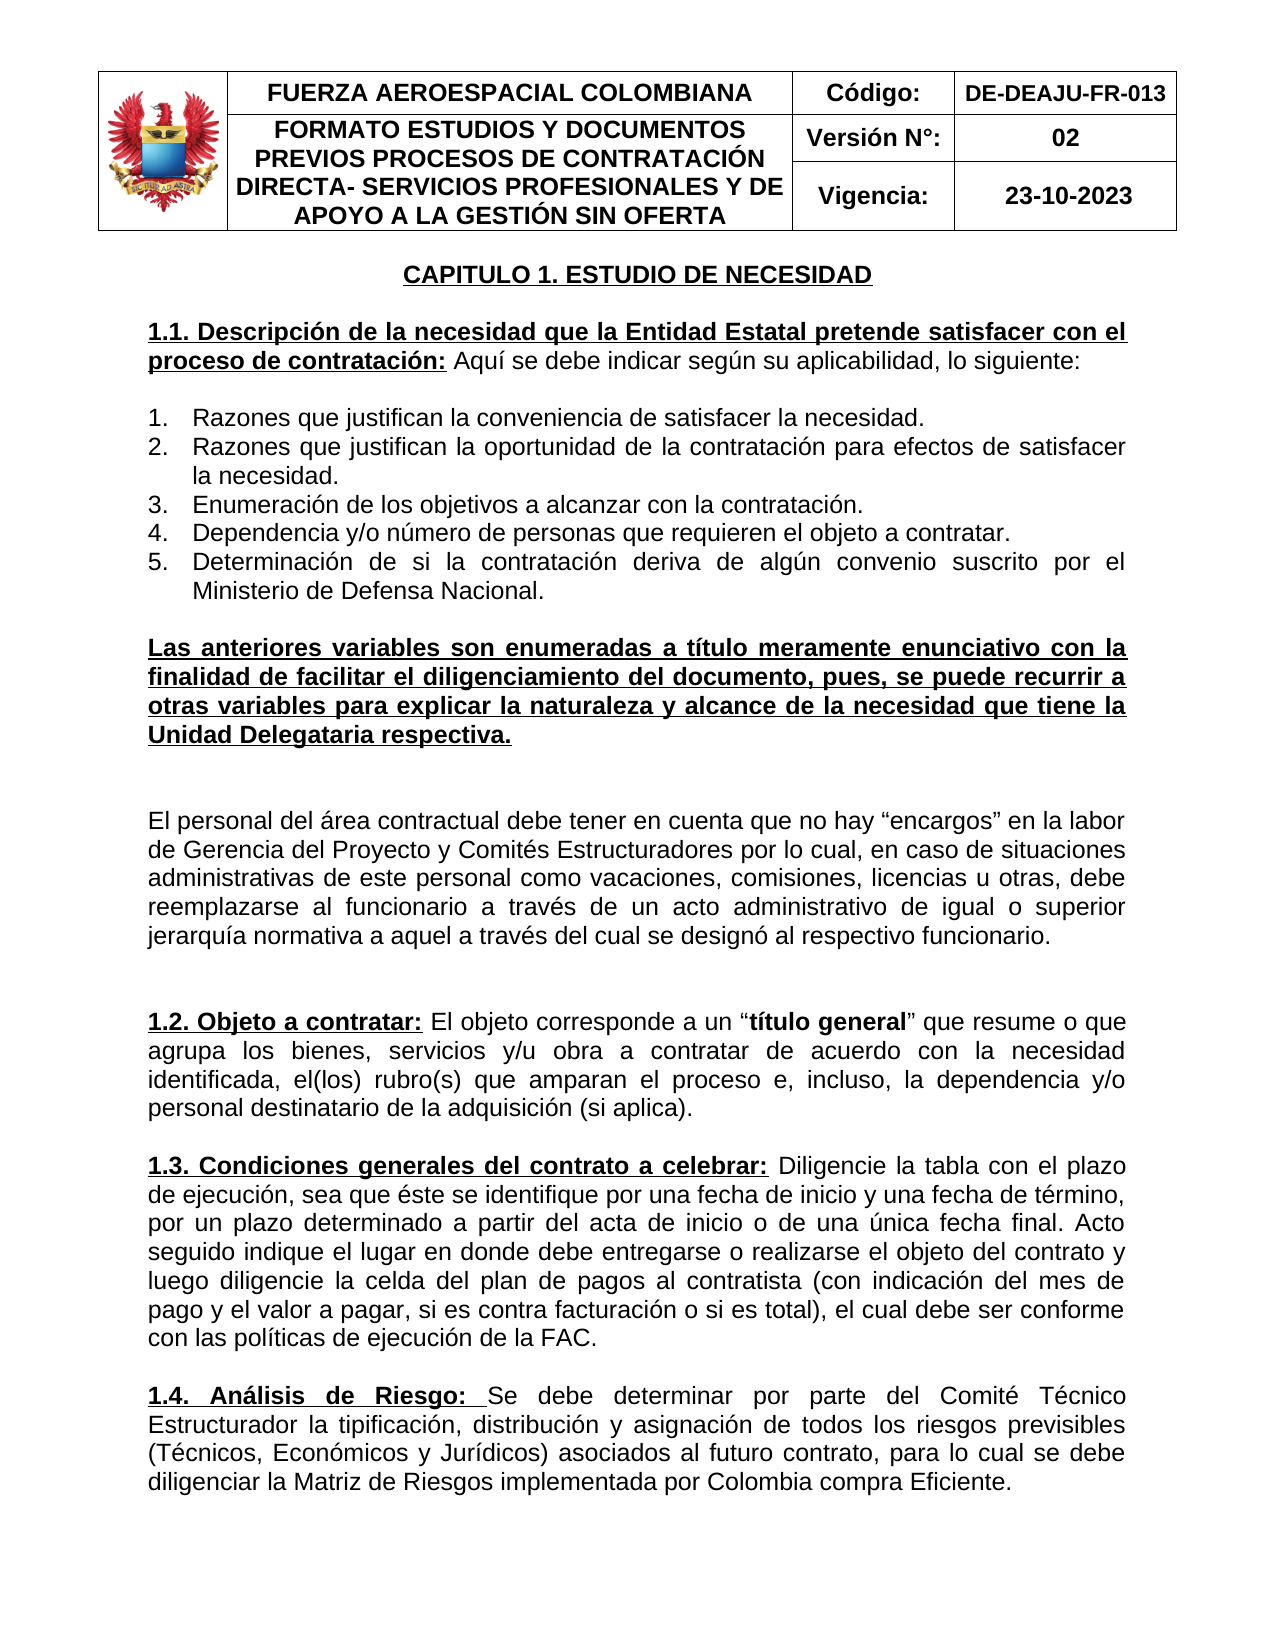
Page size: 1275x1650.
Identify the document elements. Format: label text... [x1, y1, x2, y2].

text Las anteriores variables son enumeradas a título meramente enunciativo con la finalidad de facilitar el diligenciamiento del documento, pues, se puede recurrir a otras variables para explicar la naturaleza y alcance de la necesidad que tiene la Unidad Delegataria respectiva. [148, 688, 1127, 716]
text Las anteriores variables son enumeradas a título meramente enunciativo con la finalidad de facilitar el diligenciamiento del documento, pues, se puede recurrir a otras variables para explicar la naturaleza y alcance de la necesidad que tiene la Unidad Delegataria respectiva. [148, 633, 1127, 658]
list Determinación de si la contratación deriva de algún convenio suscrito por el Ministerio de Defensa Nacional. [148, 547, 1127, 604]
text Las anteriores variables son enumeradas a título meramente enunciativo con la finalidad de facilitar el diligenciamiento del documento, pues, se puede recurrir a otras variables para explicar la naturaleza y alcance de la necesidad que tiene la Unidad Delegataria respectiva. [148, 660, 1127, 687]
text Las anteriores variables son enumeradas a título meramente enunciativo con la finalidad de facilitar el diligenciamiento del documento, pues, se puede recurrir a otras variables para explicar la naturaleza y alcance de la necesidad que tiene la Unidad Delegataria respectiva. [148, 717, 1127, 748]
text 1.3. Condiciones generales del contrato a celebrar: Diligencie la tabla con el plazo de ejecución, sea que éste se identifique por una fecha de inicio y una fecha de término, por un plazo determinado a partir del acta de inicio o de una única fecha final. Acto seguido indique el lugar en donde debe entregarse o realizarse el objeto del contrato y luego diligencie la celda del plan de pagos al contratista (con indicación del mes de pago y el valor a pagar, si es contra facturación o si es total), el cual debe ser conforme con las políticas de ejecución de la FAC. [148, 1151, 1127, 1352]
list Dependencia y/o número de personas que requieren el objeto a contratar. [148, 518, 1127, 547]
text 1.2. Objeto a contratar: El objeto corresponde a un “título general” que resume o que agrupa los bienes, servicios y/u obra a contratar de acuerdo con la necesidad identificada, el(los) rubro(s) que amparan el proceso e, incluso, la dependencia y/o personal destinatario de la adquisición (si aplica). [148, 1007, 1127, 1122]
list Razones que justifican la oportunidad de la contratación para efectos de satisfacer la necesidad. [148, 432, 1127, 489]
text El personal del área contractual debe tener en cuenta que no hay “encargos” en la labor de Gerencia del Proyecto y Comités Estructuradores por lo cual, en caso de situaciones administrativas de este personal como vacaciones, comisiones, licencias u otras, debe reemplazarse al funcionario a través de un acto administrativo de igual o superior jerarquía normativa a aquel a través del cual se designó al respectivo funcionario. [148, 806, 1127, 949]
text 1.1. Descripción de la necesidad que la Entidad Estatal pretende satisfacer con el proceso de contratación: Aquí se debe indicar según su aplicabilidad, lo siguiente: [148, 343, 1127, 374]
picture [107, 90, 220, 212]
text CAPITULO 1. ESTUDIO DE NECESIDAD [148, 259, 1127, 288]
text 1.1. Descripción de la necesidad que la Entidad Estatal pretende satisfacer con el proceso de contratación: Aquí se debe indicar según su aplicabilidad, lo siguiente: [148, 317, 1127, 342]
list Razones que justifican la conveniencia de satisfacer la necesidad. [148, 403, 1127, 432]
list Enumeración de los objetivos a alcanzar con la contratación. [148, 489, 1127, 518]
text 1.4. Análisis de Riesgo: Se debe determinar por parte del Comité Técnico Estructurador la tipificación, distribución y asignación de todos los riesgos previsibles (Técnicos, Económicos y Jurídicos) asociados al futuro contrato, para lo cual se debe diligenciar la Matriz de Riesgos implementada por Colombia compra Eficiente. [148, 1381, 1127, 1496]
